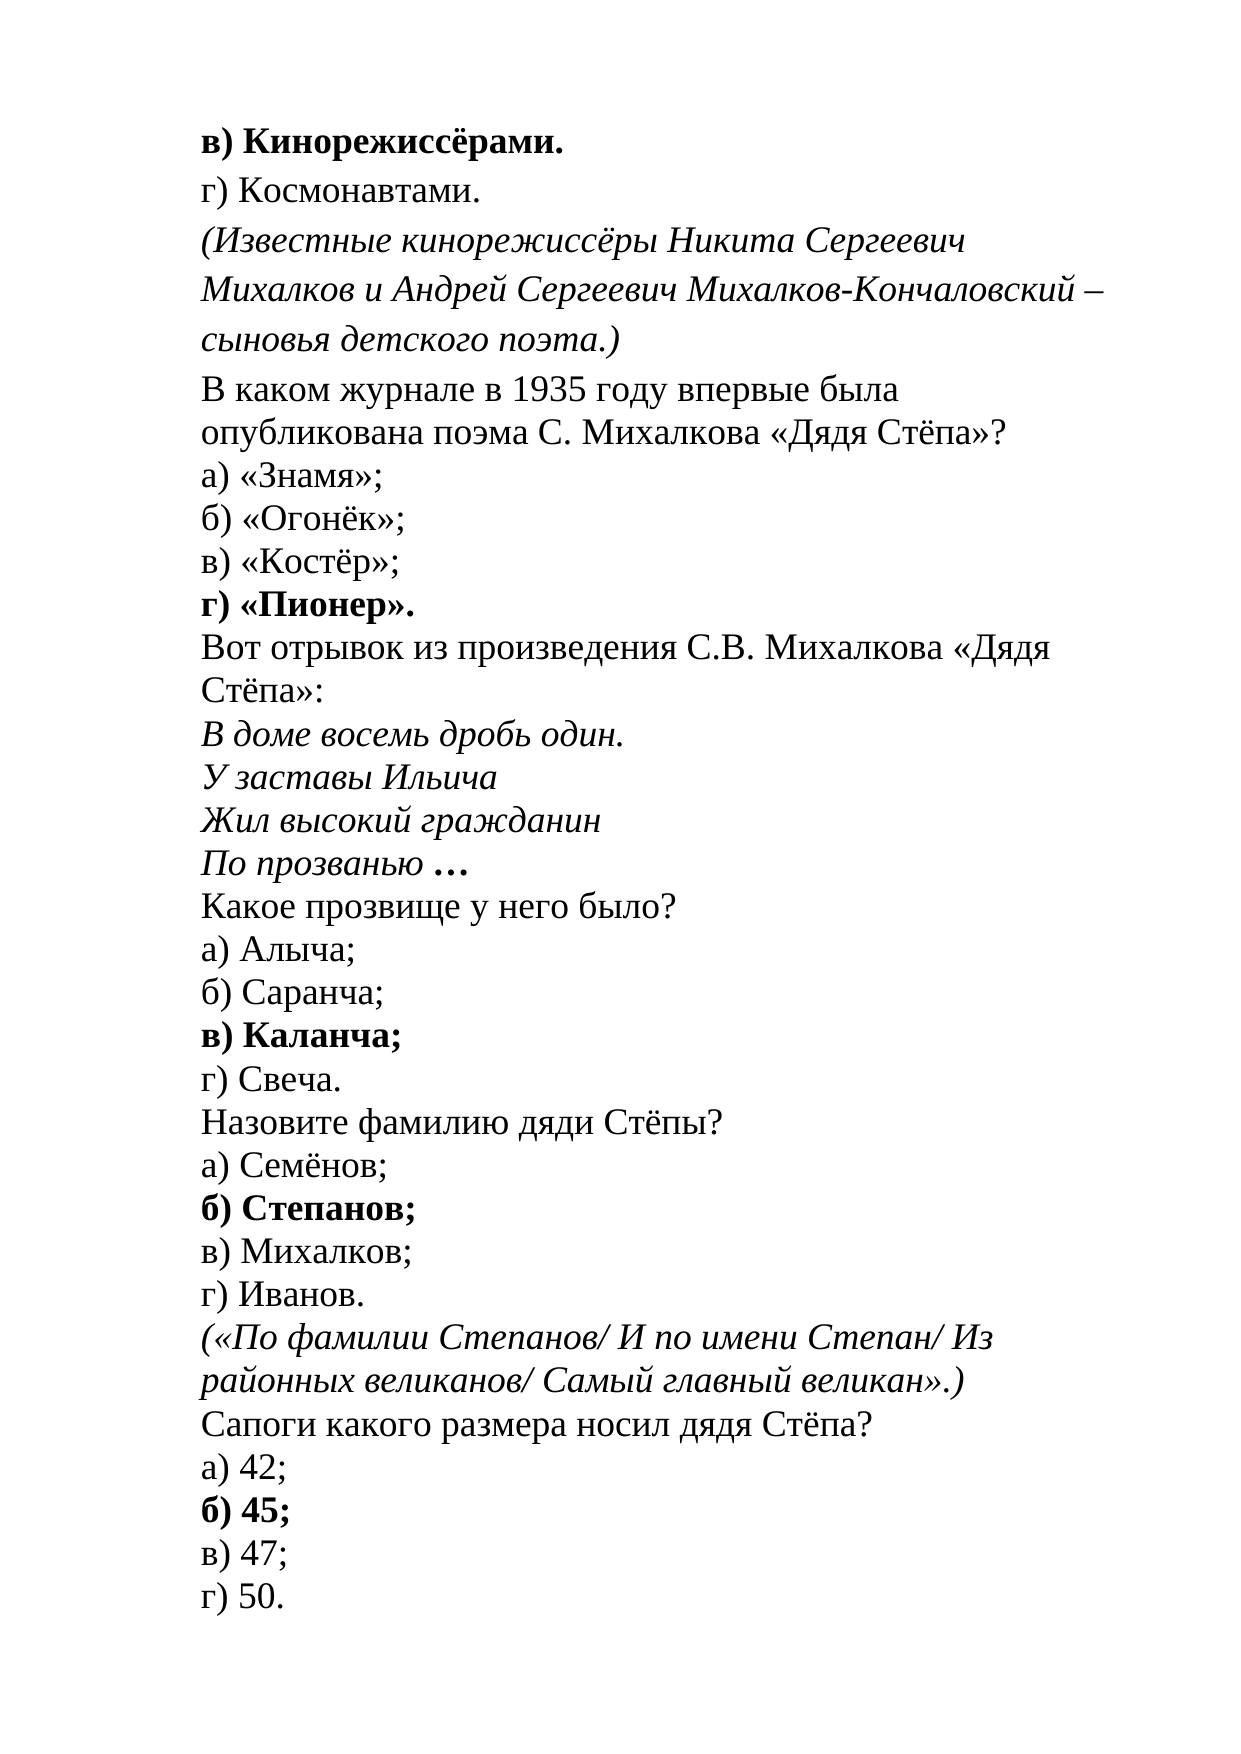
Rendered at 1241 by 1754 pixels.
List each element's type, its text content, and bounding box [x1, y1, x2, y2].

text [201, 118, 1128, 359]
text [201, 754, 1128, 1617]
text Вот отрывок из произведения С.В. Михалкова «Дядя Стёпа»: В доме восемь дробь один. [201, 625, 1128, 754]
text В каком журнале в 1935 году впервые была опубликована поэма С. Михалкова «Дядя Стёпа»? а) «Знамя»; б) «Огонёк»; в) «Костёр»; г) «Пионер». [201, 366, 1128, 625]
